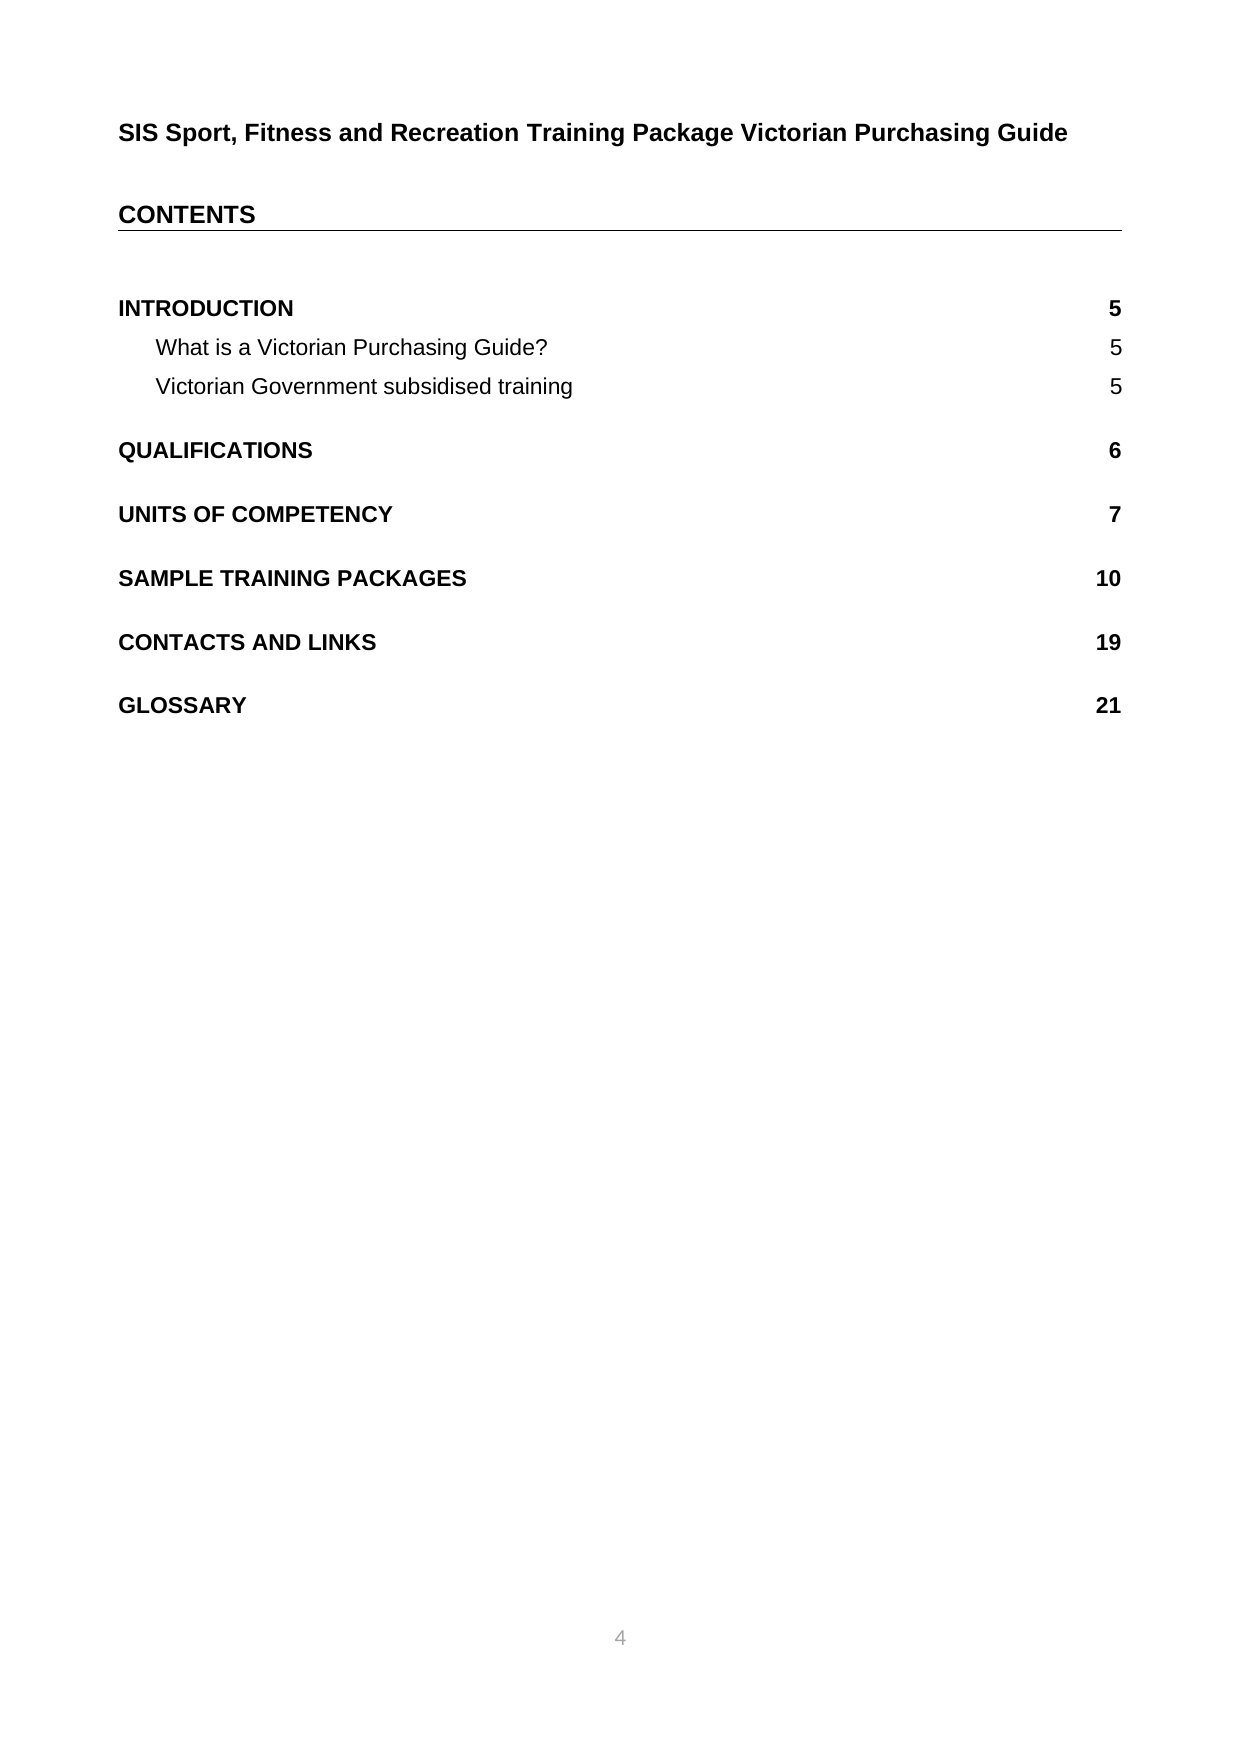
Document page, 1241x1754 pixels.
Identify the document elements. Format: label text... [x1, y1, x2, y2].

text UNITS OF COMPETENCY 7 [118, 501, 1122, 527]
text CONTENTS [118, 199, 1122, 230]
text SAMPLE TRAINING PACKAGES 10 [118, 564, 1122, 591]
text QUALIFICATIONS 6 [118, 437, 1122, 463]
text CONTACTS AND LINKS 19 [118, 628, 1122, 655]
text SIS Sport, Fitness and Recreation Training Package Victorian Purchasing Guide [118, 118, 1122, 147]
text Victorian Government subsidised training 5 [155, 373, 1122, 399]
text GLOSSARY 21 [118, 692, 1122, 719]
text INTRODUCTION 5 [118, 295, 1122, 322]
text What is a Victorian Purchasing Guide? 5 [155, 334, 1122, 361]
